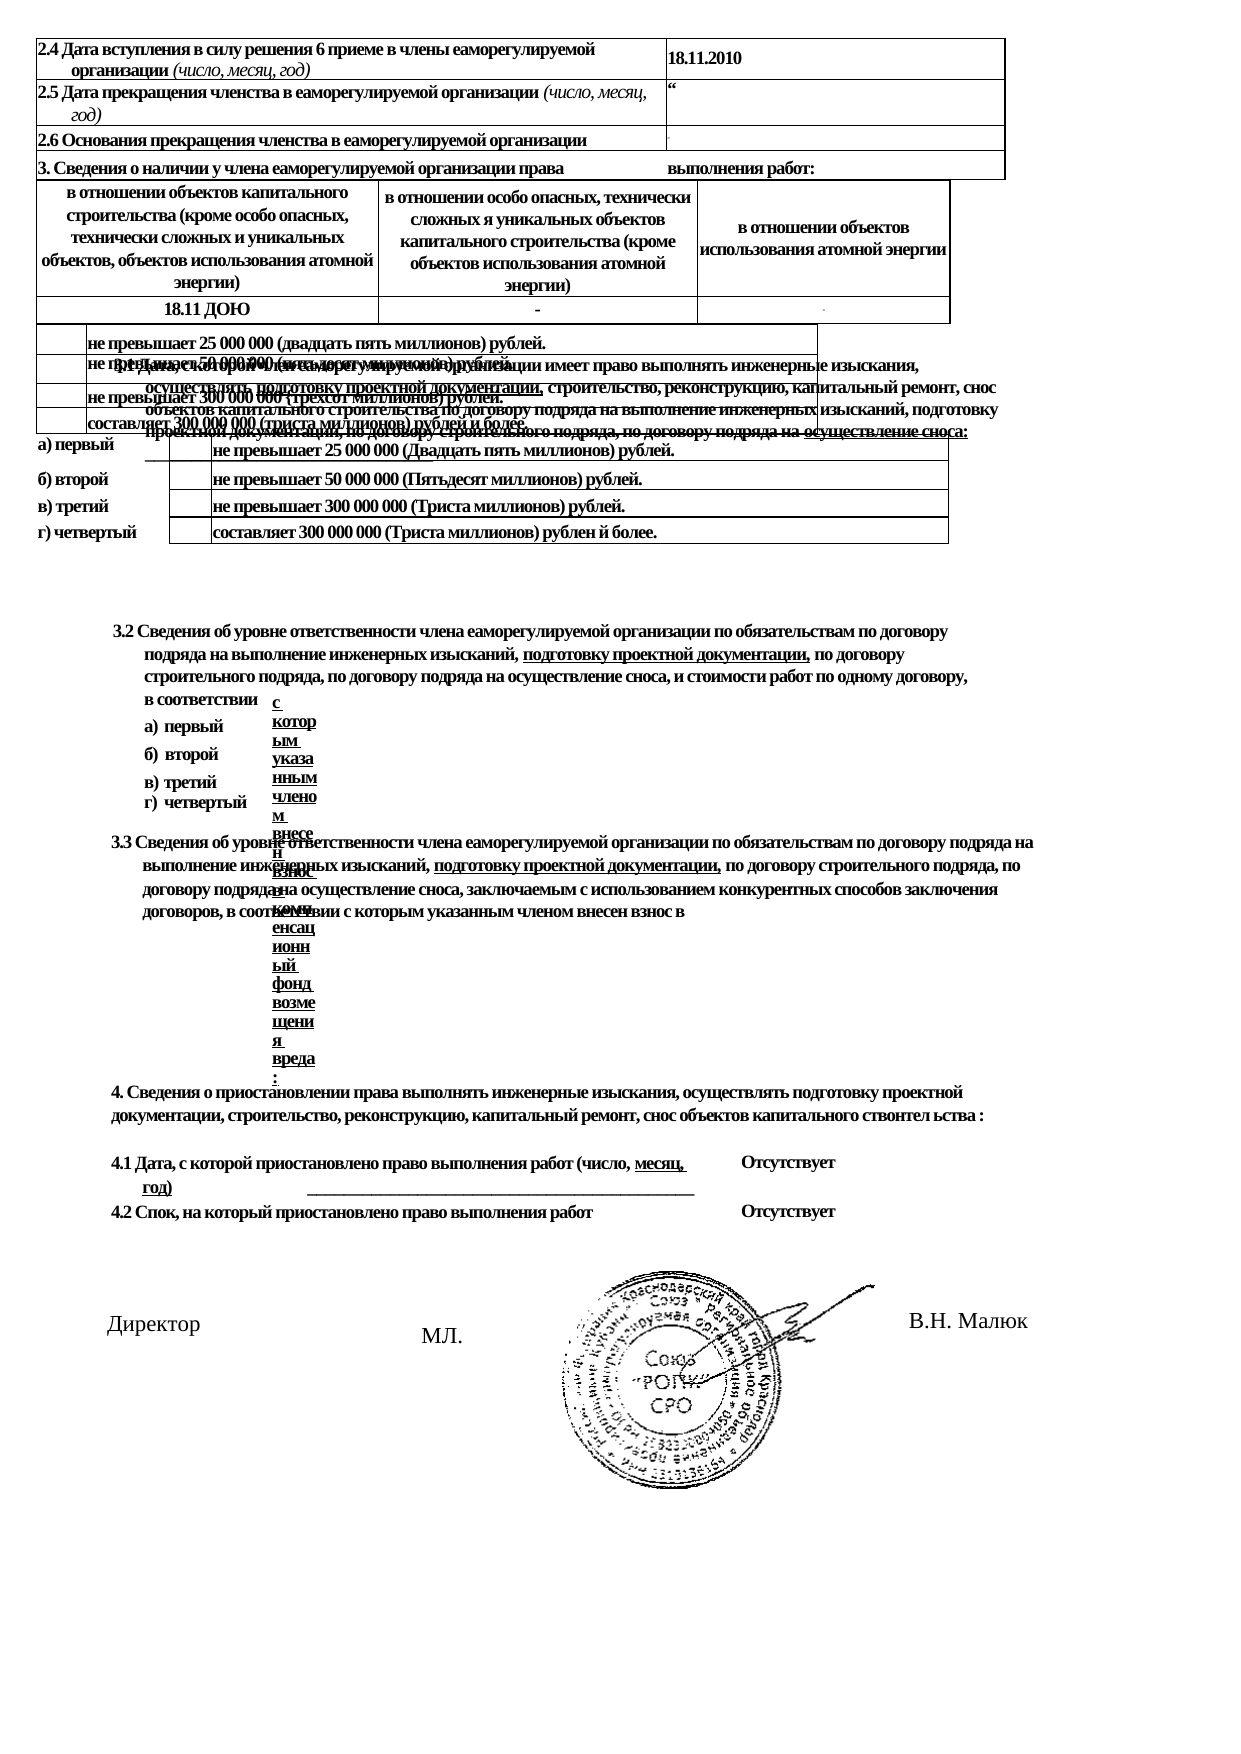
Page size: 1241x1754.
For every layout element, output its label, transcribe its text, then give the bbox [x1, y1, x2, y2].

text МЛ. [421, 1326, 463, 1348]
table_cell б) второй [36, 460, 169, 489]
text с которым указанным членом внесен взнос в компенсационный фонд возмещения вреда: [272, 923, 319, 1080]
text 4.1 Дата, с которой приостановлено право выполнения работ (число, месяц, год) [111, 1150, 697, 1198]
text 3.2 Сведения об уровне ответственности члена еаморегулируемой организации по обязательствам по договору подряда на выполнение инженерных изысканий, подготовку проектной документации, по договору строительного подряда, по договору подряда на осуществление сноса, и стоимости работ по одному договору, [113, 620, 1074, 687]
table_cell 18.11 ДОЮ [37, 297, 378, 323]
table_cell 3. Сведения о наличии у члена еаморегулируемой организации права [37, 151, 666, 178]
text Отсутствует [741, 1202, 837, 1221]
text 3.1 Дата, с которой член еаморегулируемой организации имеет право выполнять инженерные изыскания, [114, 354, 1056, 376]
table_cell “ [667, 80, 1004, 125]
table_header [37, 325, 86, 353]
table_cell [170, 464, 211, 489]
table_header а) первый [36, 434, 145, 460]
table_cell г) четвертый [36, 516, 169, 542]
table_cell составляет 300 000 000 (Триста миллионов) рублен й более. [212, 518, 948, 542]
text Директор [107, 1313, 200, 1336]
text 4. Сведения о приостановлении права выполнять инженерные изыскания, осуществлять подготовку проектной документации, строительство, реконструкцию, капитальный ремонт, снос объектов капитального ствонтел ьства : [111, 1080, 1024, 1126]
table_cell в) третий [36, 489, 169, 516]
table_header в отношении объектов использования атомной энергии [698, 181, 949, 296]
table_header 2.4 Дата вступления в силу решения 6 приеме в члены еаморегулируемой организации (число, месяц, год) [37, 39, 666, 79]
table_cell 2.6 Основания прекращения членства в еаморегулируемой организации [37, 126, 666, 150]
text г) четвертый [144, 794, 271, 813]
table_cell [170, 518, 211, 542]
text 3.3 Сведения об уровне ответственности члена еаморегулируемой организации по обязательствам по договору подряда на выполнение инженерных изысканий, подготовку проектной документации, по договору строительного подряда, по договору подряда на осуществление сноса, заключаемым с использованием конкурентных способов заключения договоров, в соответствии с которым указанным членом внесен взнос в [111, 831, 1061, 923]
table_cell [37, 355, 86, 382]
table_cell выполнения работ: [666, 151, 1004, 178]
table_cell [170, 490, 211, 516]
text Отсутствует [741, 1154, 837, 1173]
text с которым указанным членом внесен взнос в компенсационный фонд возмещения вреда: [272, 693, 319, 831]
table_cell [37, 408, 86, 433]
table_cell - [379, 297, 697, 323]
table_cell не превышает 300 000 000 (Триста миллионов) рублей. [212, 490, 948, 516]
table_cell 2.5 Дата прекращения членства в еаморегулируемой организации (число, месяц, год) [37, 80, 666, 125]
text в соответствии [144, 687, 1074, 710]
table_header 18.11.2010 [667, 39, 1004, 79]
table_header не превышает 25 000 000 (двадцать пять миллионов) рублей. [87, 325, 817, 353]
text б) второй [144, 738, 271, 766]
table_cell не превышает 50 000 000 (Пятьдесят миллионов) рублей. [212, 464, 948, 489]
table_cell [37, 384, 86, 407]
text 4.2 Спок, на который приостановлено право выполнения работ [111, 1203, 594, 1222]
text В.Н. Малюк [909, 1311, 1028, 1333]
table_header в отношении особо опасных, технически сложных я уникальных объектов капитального строительства (кроме объектов использования атомной энергии) [379, 181, 697, 296]
text в) третий [144, 766, 271, 794]
text осуществлять подготовку проектной документации, строительство, реконструкцию, капитальный ремонт, снос объектов капитального строительства по договору подряда на выполнение инженерных изысканий, подготовку проектной документации, по договору строительного подряда, по договору подряда на осуществление сноса: [145, 376, 1056, 464]
text а) первый [144, 710, 271, 738]
table_cell - [667, 126, 1004, 150]
table_header в отношении объектов капитального строительства (кроме особо опасных, технически сложных и уникальных объектов, объектов использования атомной энергии) [37, 181, 378, 296]
table_cell - [698, 297, 949, 323]
picture [561, 1271, 875, 1491]
